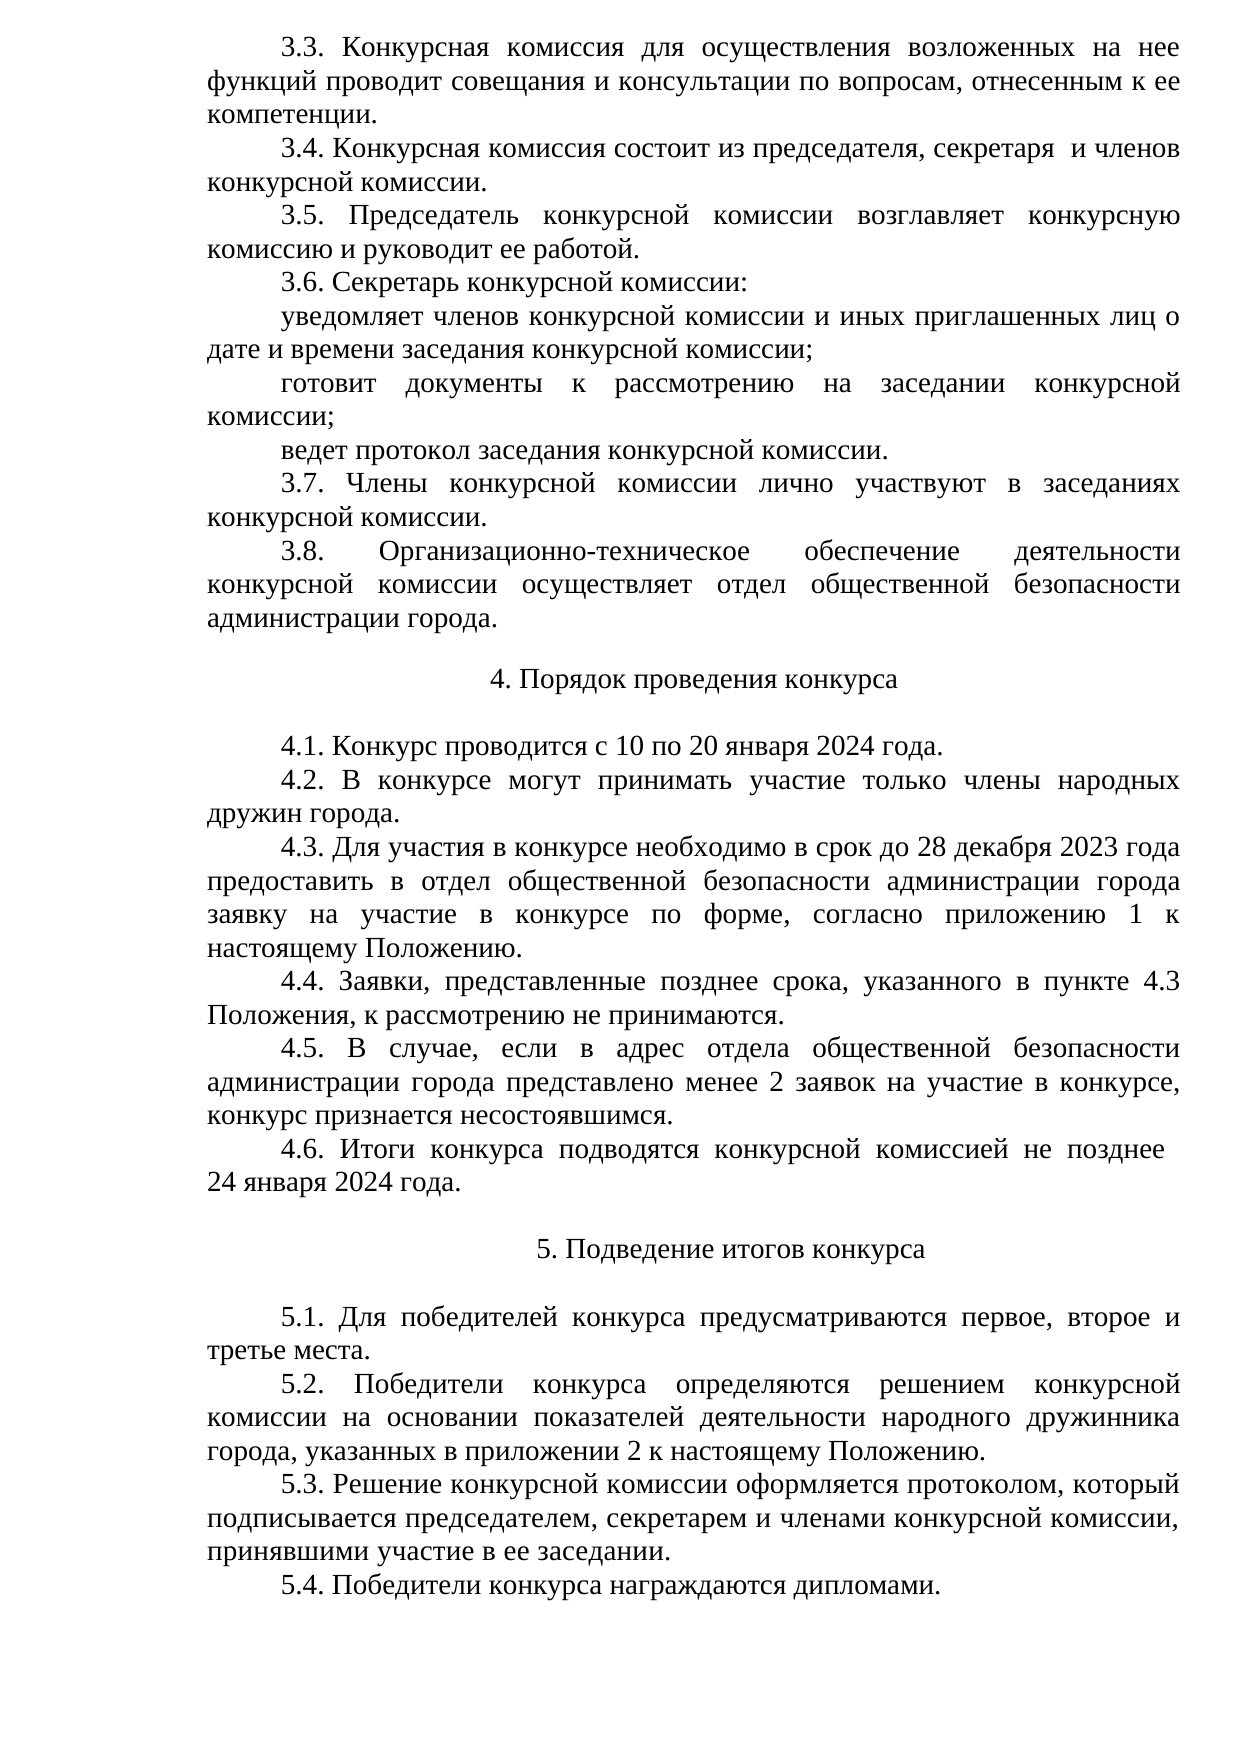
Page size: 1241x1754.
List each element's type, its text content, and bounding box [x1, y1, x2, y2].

text 5.1. Для победителей конкурса предусматриваются первое, второе и третье места. [207, 1299, 1181, 1366]
text 5. Подведение итогов конкурса [207, 1232, 1181, 1265]
text 4.5. В случае, если в адрес отдела общественной безопасности администрации города представлено менее 2 заявок на участие в конкурсе, конкурс признается несостоявшимся. [207, 1030, 1181, 1131]
text 3.7. Члены конкурсной комиссии лично участвуют в заседаниях конкурсной комиссии. [207, 466, 1181, 533]
text 3.8. Организационно-техническое обеспечение деятельности конкурсной комиссии осуществляет отдел общественной безопасности администрации города. [207, 533, 1181, 633]
text 4.2. В конкурсе могут принимать участие только члены народных дружин города. [207, 762, 1181, 829]
text 4.1. Конкурс проводится с 10 по 20 января 2024 года. [207, 728, 1181, 762]
text 4. Порядок проведения конкурса [207, 661, 1181, 695]
text 5.3. Решение конкурсной комиссии оформляется протоколом, который подписывается председателем, секретарем и членами конкурсной комиссии, принявшими участие в ее заседании. [207, 1466, 1181, 1567]
text 3.6. Секретарь конкурсной комиссии: [207, 264, 1181, 298]
text ведет протокол заседания конкурсной комиссии. [207, 432, 1181, 466]
text 3.4. Конкурсная комиссия состоит из председателя, секретаря и членов конкурсной комиссии. [207, 130, 1181, 197]
text 3.3. Конкурсная комиссия для осуществления возложенных на нее функций проводит совещания и консультации по вопросам, отнесенным к ее компетенции. [207, 29, 1181, 130]
text 5.4. Победители конкурса награждаются дипломами. [207, 1567, 1181, 1601]
text уведомляет членов конкурсной комиссии и иных приглашенных лиц о дате и времени заседания конкурсной комиссии; [207, 298, 1181, 365]
text 5.2. Победители конкурса определяются решением конкурсной комиссии на основании показателей деятельности народного дружинника города, указанных в приложении 2 к настоящему Положению. [207, 1366, 1181, 1466]
text 4.6. Итоги конкурса подводятся конкурсной комиссией не позднее 24 января 2024 года. [207, 1131, 1181, 1198]
text 4.4. Заявки, представленные позднее срока, указанного в пункте 4.3 Положения, к рассмотрению не принимаются. [207, 963, 1181, 1030]
text готовит документы к рассмотрению на заседании конкурсной комиссии; [207, 365, 1181, 432]
text 3.5. Председатель конкурсной комиссии возглавляет конкурсную комиссию и руководит ее работой. [207, 197, 1181, 264]
text 4.3. Для участия в конкурсе необходимо в срок до 28 декабря 2023 года предоставить в отдел общественной безопасности администрации города заявку на участие в конкурсе по форме, согласно приложению 1 к настоящему Положению. [207, 829, 1181, 963]
